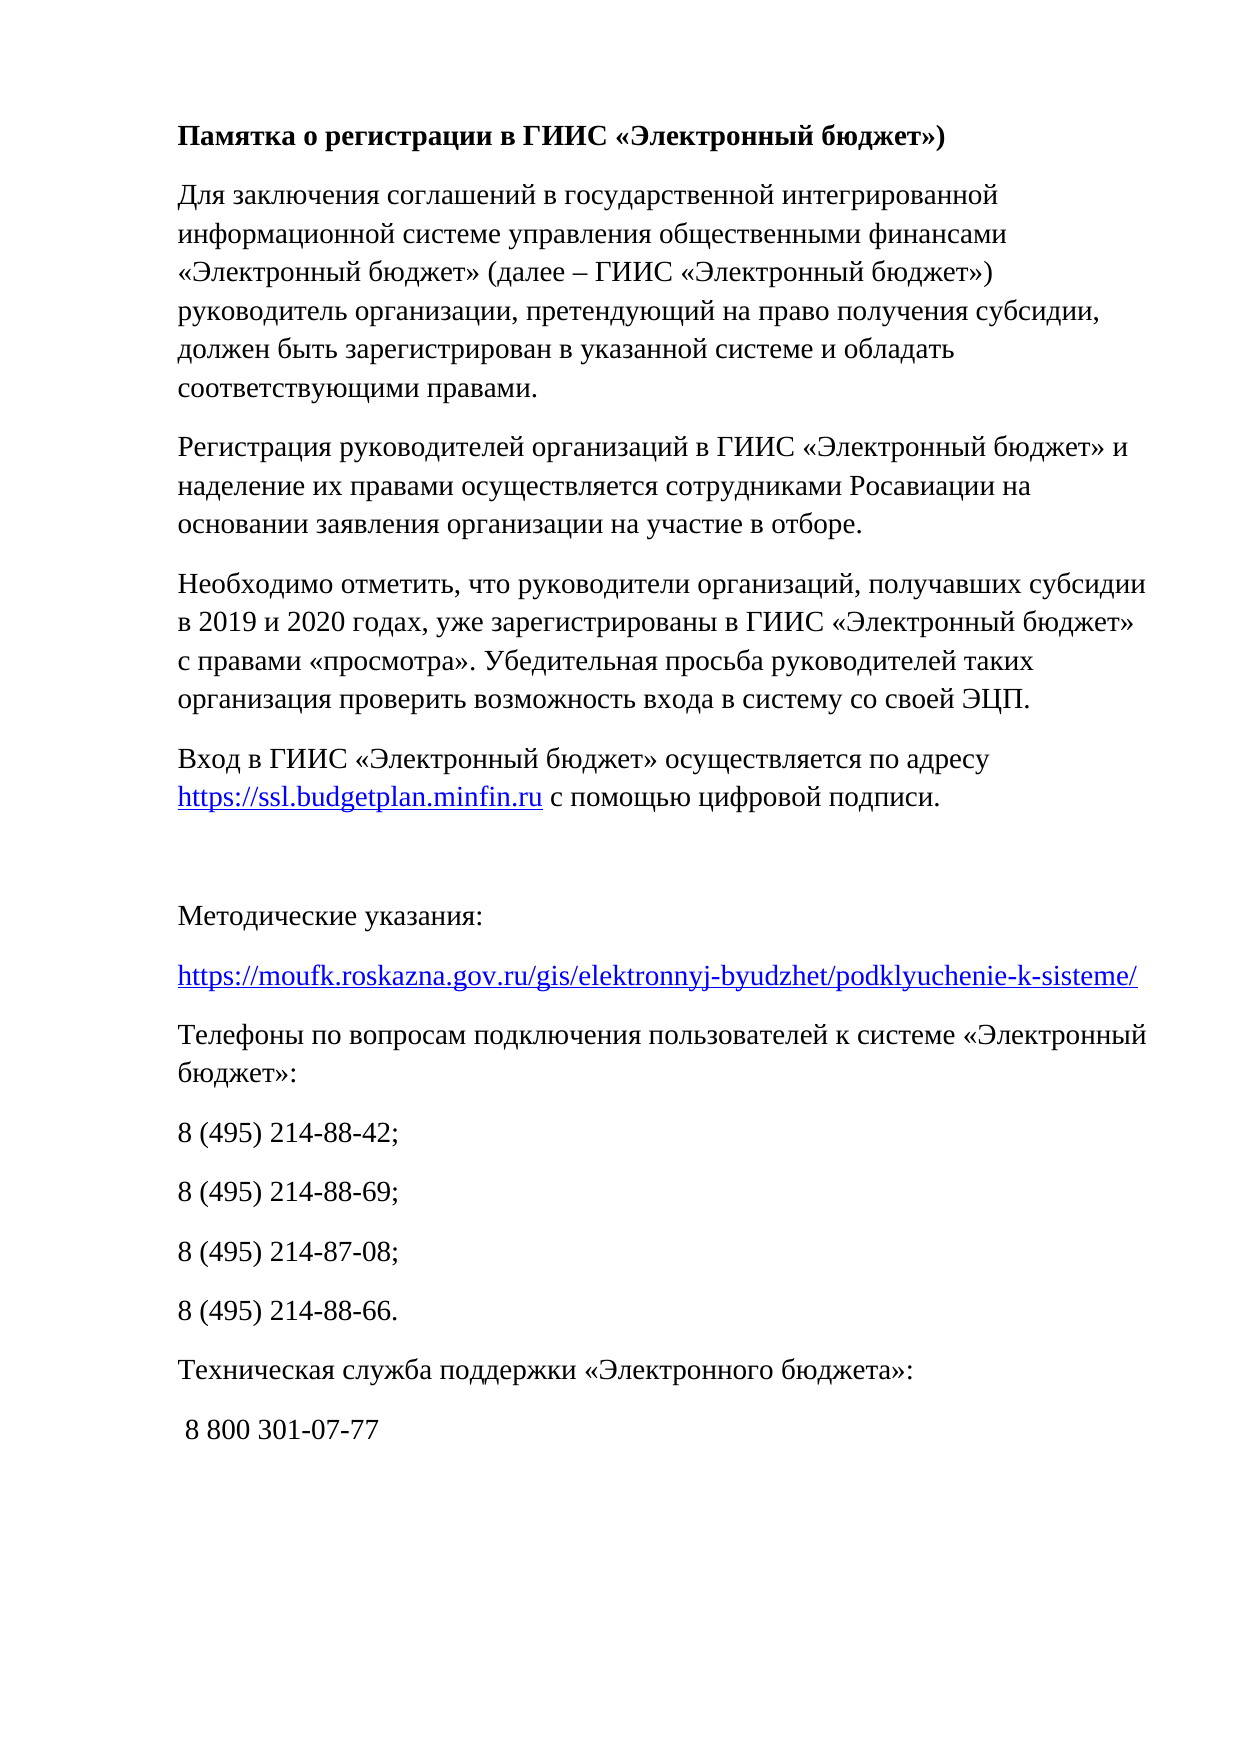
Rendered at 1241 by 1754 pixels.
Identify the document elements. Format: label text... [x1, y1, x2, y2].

text Памятка о регистрации в ГИИС «Электронный бюджет») [177, 118, 1152, 152]
text 8 (495) 214-88-66. [177, 1293, 1152, 1327]
text Регистрация руководителей организаций в ГИИС «Электронный бюджет» и наделение их правами осуществляется сотрудниками Росавиации на основании заявления организации на участие в отборе. [177, 429, 1152, 540]
text Методические указания: [177, 898, 1152, 932]
text 8 (495) 214-87-08; [177, 1234, 1152, 1267]
text Необходимо отметить, что руководители организаций, получавших субсидии в 2019 и 2020 годах, уже зарегистрированы в ГИИС «Электронный бюджет» с правами «просмотра». Убедительная просьба руководителей таких организация проверить возможность входа в систему со своей ЭЦП. [177, 566, 1152, 715]
text 8 (495) 214-88-42; [177, 1115, 1152, 1148]
text Для заключения соглашений в государственной интегрированной информационной системе управления общественными финансами «Электронный бюджет» (далее – ГИИС «Электронный бюджет») руководитель организации, претендующий на право получения субсидии, должен быть зарегистрирован в указанной системе и обладать соответствующими правами. [177, 177, 1152, 404]
text 8 (495) 214-88-69; [177, 1174, 1152, 1208]
text 8 800 301-07-77 [177, 1412, 1152, 1445]
text Телефоны по вопросам подключения пользователей к системе «Электронный бюджет»: [177, 1017, 1152, 1089]
text Техническая служба поддержки «Электронного бюджета»: [177, 1352, 1152, 1386]
text https://moufk.roskazna.gov.ru/gis/elektronnyj-byudzhet/podklyuchenie-k-sisteme/ [177, 958, 1152, 991]
text Вход в ГИИС «Электронный бюджет» осуществляется по адресу https://ssl.budgetplan.minfin.ru с помощью цифровой подписи. [177, 741, 1152, 813]
